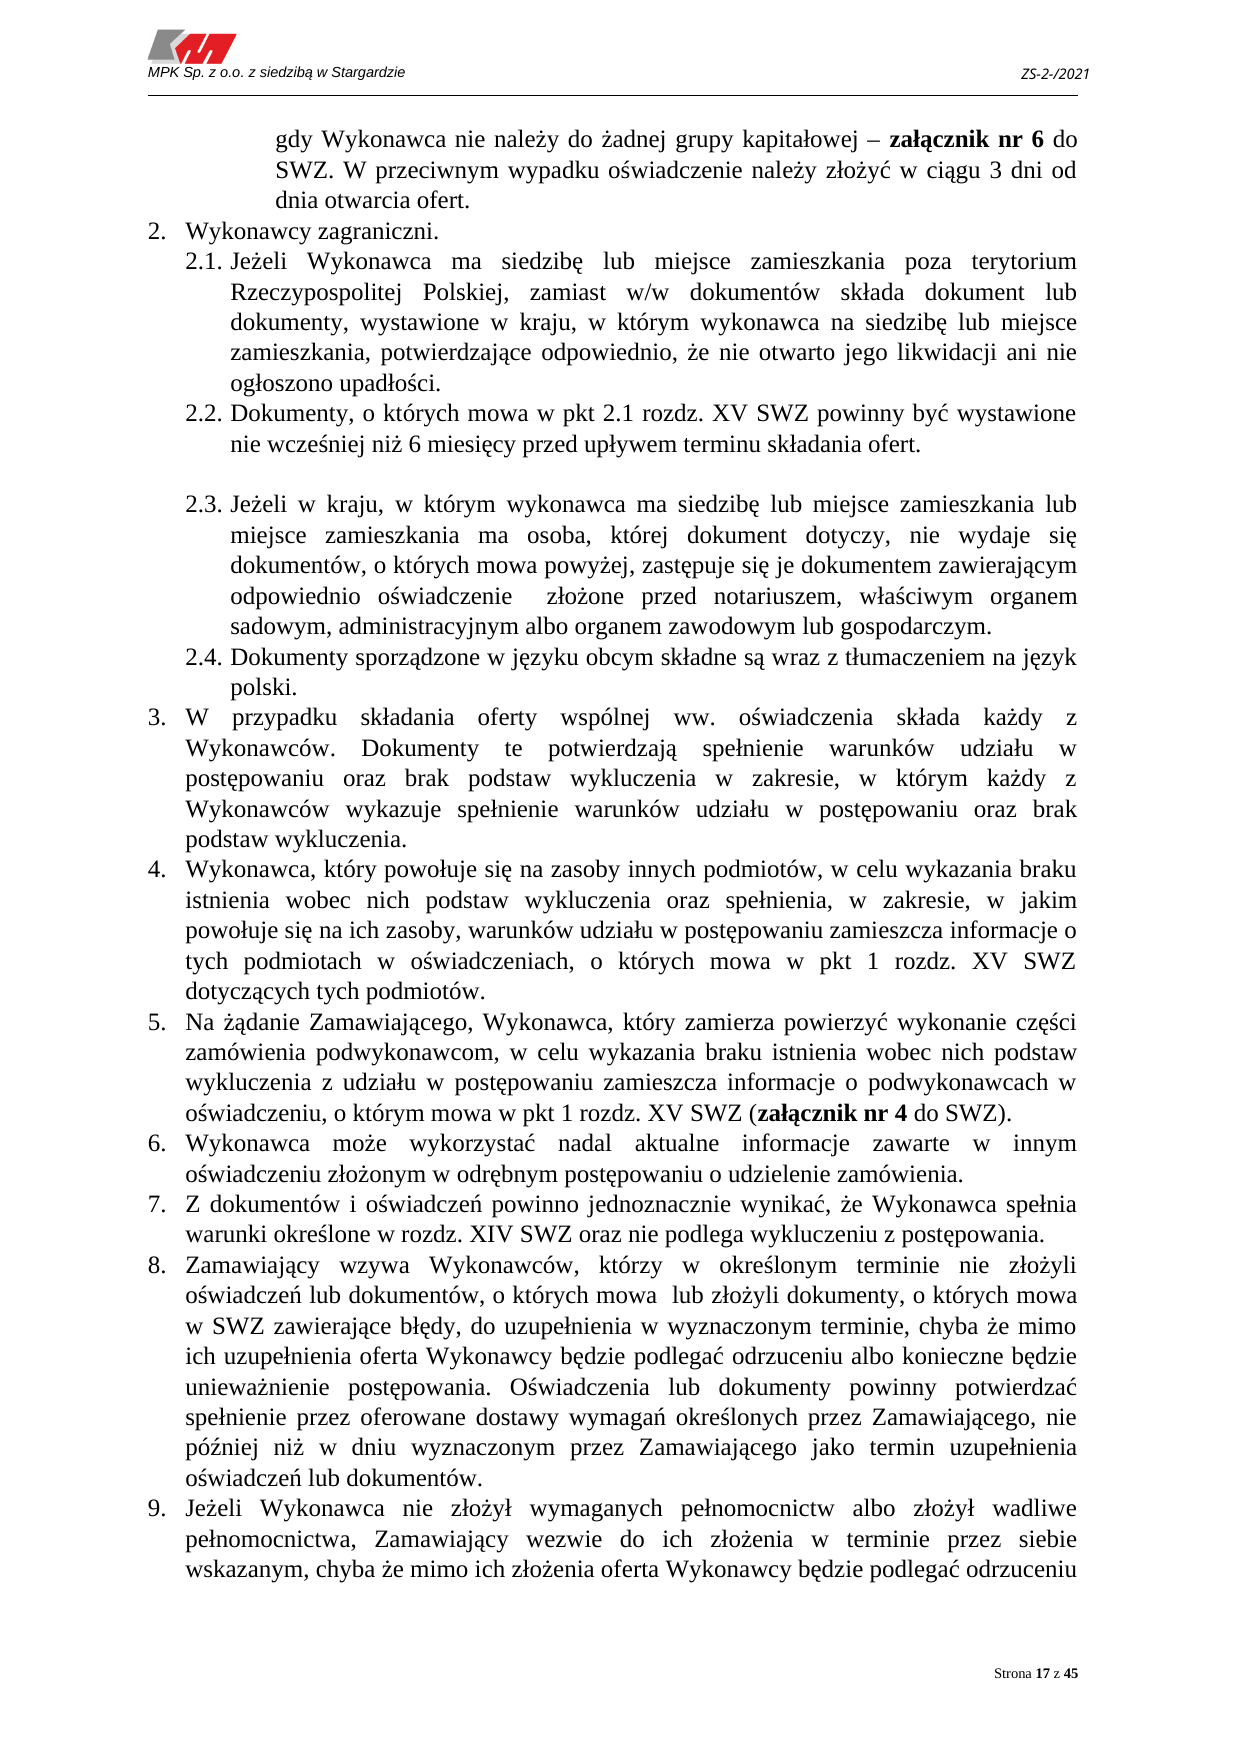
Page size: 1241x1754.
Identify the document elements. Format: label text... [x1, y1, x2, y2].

list W przypadku składania oferty wspólnej ww. oświadczenia składa każdy z Wykonawców. Dokumenty te potwierdzają spełnienie warunków udziału w postępowaniu oraz brak podstaw wykluczenia w zakresie, w którym każdy z Wykonawców wykazuje spełnienie warunków udziału w postępowaniu oraz brak podstaw wykluczenia. [148, 702, 1078, 853]
picture [147, 29, 237, 64]
list Dokumenty sporządzone w języku obcym składne są wraz z tłumaczeniem na język polski. [185, 642, 1078, 701]
list Zamawiający wzywa Wykonawców, którzy w określonym terminie nie złożyli oświadczeń lub dokumentów, o których mowa lub złożyli dokumenty, o których mowa w SWZ zawierające błędy, do uzupełnienia w wyznaczonym terminie, chyba że mimo ich uzupełnienia oferta Wykonawcy będzie podlegać odrzuceniu albo konieczne będzie unieważnienie postępowania. Oświadczenia lub dokumenty powinny potwierdzać spełnienie przez oferowane dostawy wymagań określonych przez Zamawiającego, nie później niż w dniu wyznaczonym przez Zamawiającego jako termin uzupełnienia oświadczeń lub dokumentów. [148, 1250, 1078, 1492]
list Wykonawca, który powołuje się na zasoby innych podmiotów, w celu wykazania braku istnienia wobec nich podstaw wykluczenia oraz spełnienia, w zakresie, w jakim powołuje się na ich zasoby, warunków udziału w postępowaniu zamieszcza informacje o tych podmiotach w oświadczeniach, o których mowa w pkt 1 rozdz. XV SWZ dotyczących tych podmiotów. [148, 854, 1078, 1005]
list Jeżeli w kraju, w którym wykonawca ma siedzibę lub miejsce zamieszkania lub miejsce zamieszkania ma osoba, której dokument dotyczy, nie wydaje się dokumentów, o których mowa powyżej, zastępuje się je dokumentem zawierającym odpowiednio oświadczenie złożone przed notariuszem, właściwym organem sadowym, administracyjnym albo organem zawodowym lub gospodarczym. [185, 489, 1078, 640]
list Wykonawca może wykorzystać nadal aktualne informacje zawarte w innym oświadczeniu złożonym w odrębnym postępowaniu o udzielenie zamówienia. [148, 1128, 1078, 1187]
list Jeżeli Wykonawca ma siedzibę lub miejsce zamieszkania poza terytorium Rzeczypospolitej Polskiej, zamiast w/w dokumentów składa dokument lub dokumenty, wystawione w kraju, w którym wykonawca na siedzibę lub miejsce zamieszkania, potwierdzające odpowiednio, że nie otwarto jego likwidacji ani nie ogłoszono upadłości. [185, 246, 1078, 397]
list Na żądanie Zamawiającego, Wykonawca, który zamierza powierzyć wykonanie części zamówienia podwykonawcom, w celu wykazania braku istnienia wobec nich podstaw wykluczenia z udziału w postępowaniu zamieszcza informacje o podwykonawcach w oświadczeniu, o którym mowa w pkt 1 rozdz. XV SWZ (załącznik nr 4 do SWZ). [148, 1007, 1078, 1127]
list Dokumenty, o których mowa w pkt 2.1 rozdz. XV SWZ powinny być wystawione nie wcześniej niż 6 miesięcy przed upływem terminu składania ofert. [185, 398, 1078, 457]
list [148, 1493, 1078, 1583]
list Z dokumentów i oświadczeń powinno jednoznacznie wynikać, że Wykonawca spełnia warunki określone w rozdz. XIV SWZ oraz nie podlega wykluczeniu z postępowania. [148, 1189, 1078, 1248]
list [223, 124, 1078, 214]
list Wykonawcy zagraniczni. [148, 216, 1078, 244]
